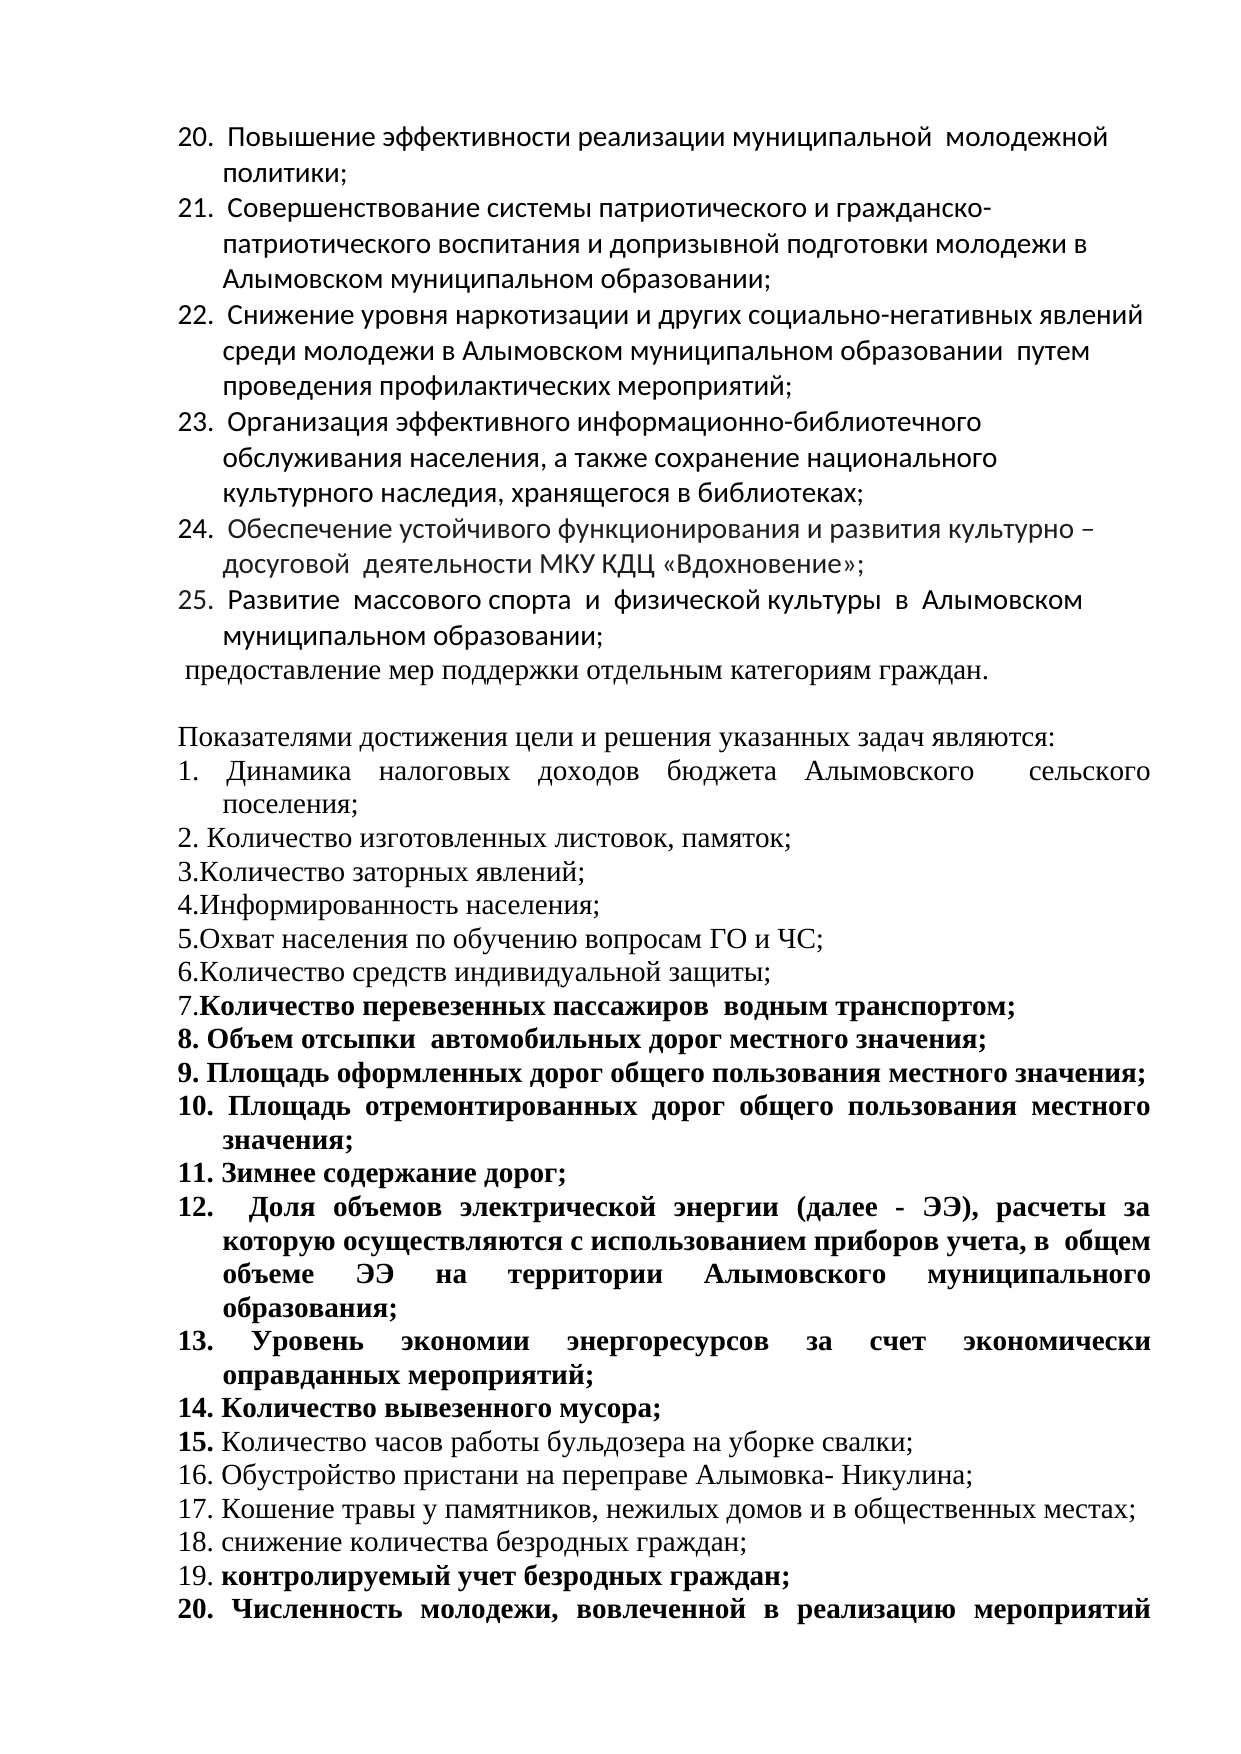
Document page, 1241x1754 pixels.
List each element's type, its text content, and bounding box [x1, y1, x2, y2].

list 12. Доля объемов электрической энергии (далее - ЭЭ), расчеты за которую осуществляются с использованием приборов учета, в общем объеме ЭЭ на территории Алымовского муниципального образования; [177, 1189, 1152, 1323]
list 1. Динамика налоговых доходов бюджета Алымовского сельского поселения; [177, 753, 1152, 820]
list 6.Количество средств индивидуальной защиты; [177, 954, 1152, 988]
list 18. снижение количества безродных граждан; [177, 1524, 1152, 1558]
list предоставление мер поддержки отдельным категориям граждан. [177, 652, 1152, 686]
list 14. Количество вывезенного мусора; [177, 1390, 1152, 1424]
list 15. Количество часов работы бульдозера на уборке свалки; [177, 1424, 1152, 1457]
list 20. Повышение эффективности реализации муниципальной молодежной политики; [177, 118, 1152, 189]
list 22. Снижение уровня наркотизации и других социально-негативных явлений среди молодежи в Алымовском муниципальном образовании путем проведения профилактических мероприятий; [177, 296, 1152, 403]
list 25. Развитие массового спорта и физической культуры в Алымовском муниципальном образовании; [177, 581, 1152, 652]
list 3.Количество заторных явлений; [177, 854, 1152, 887]
list 10. Площадь отремонтированных дорог общего пользования местного значения; [177, 1088, 1152, 1156]
list 17. Кошение травы у памятников, нежилых домов и в общественных местах; [177, 1491, 1152, 1524]
list 21. Совершенствование системы патриотического и гражданско-патриотического воспитания и допризывной подготовки молодежи в Алымовском муниципальном образовании; [177, 189, 1152, 296]
list 24. Обеспечение устойчивого функционирования и развития культурно – досуговой деятельности МКУ КДЦ «Вдохновение»; [177, 510, 1152, 581]
list 2. Количество изготовленных листовок, памяток; [177, 820, 1152, 854]
list 19. контролируемый учет безродных граждан; [177, 1558, 1152, 1592]
list 4.Информированность населения; [177, 887, 1152, 921]
list 9. Площадь оформленных дорог общего пользования местного значения; [177, 1055, 1152, 1088]
list 13. Уровень экономии энергоресурсов за счет экономически оправданных мероприятий; [177, 1323, 1152, 1390]
list 11. Зимнее содержание дорог; [177, 1156, 1152, 1189]
list Показателями достижения цели и решения указанных задач являются: [177, 719, 1152, 753]
list 16. Обустройство пристани на переправе Алымовка- Никулина; [177, 1457, 1152, 1491]
list 8. Объем отсыпки автомобильных дорог местного значения; [177, 1021, 1152, 1055]
list 23. Организация эффективного информационно-библиотечного обслуживания населения, а также сохранение национального культурного наследия, хранящегося в библиотеках; [177, 403, 1152, 510]
list 5.Охват населения по обучению вопросам ГО и ЧС; [177, 921, 1152, 954]
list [177, 1592, 1152, 1625]
list 7.Количество перевезенных пассажиров водным транспортом; [177, 988, 1152, 1021]
